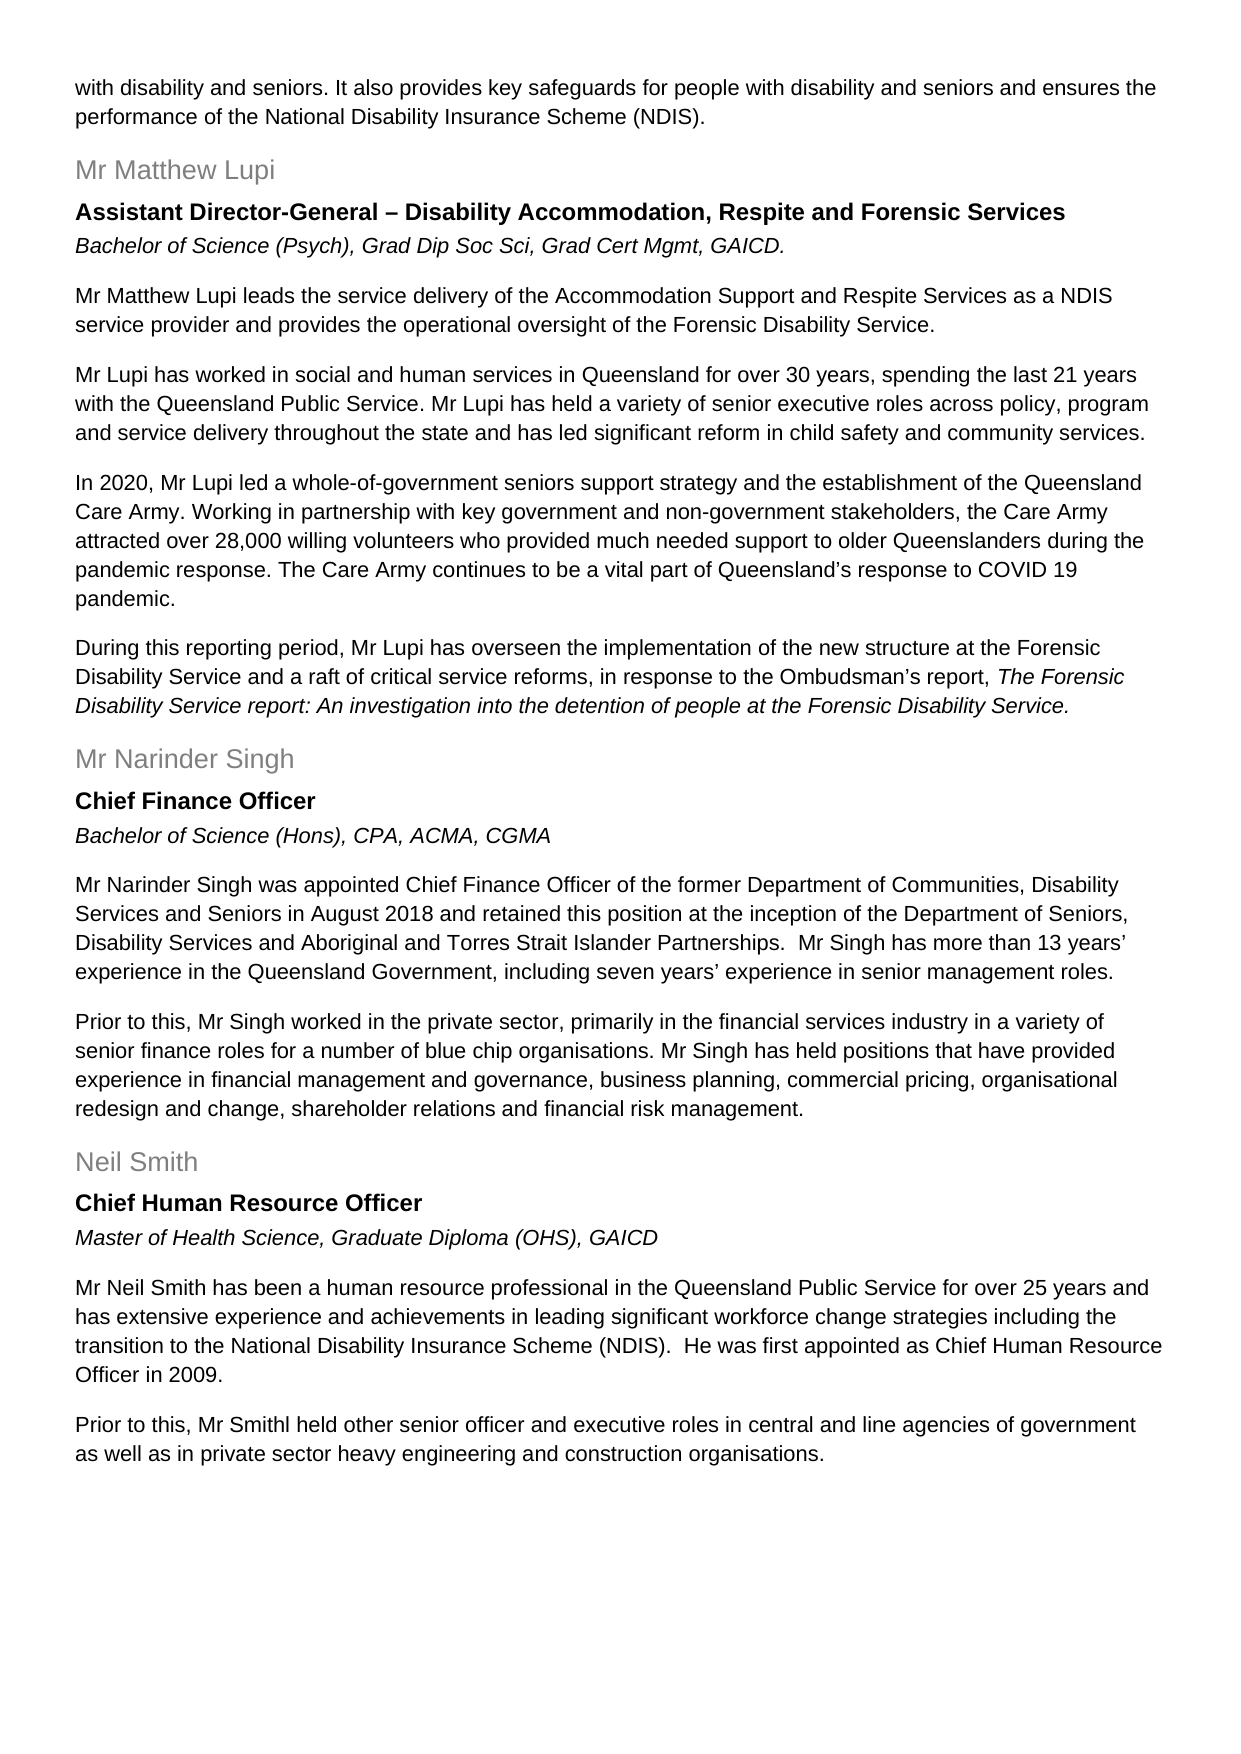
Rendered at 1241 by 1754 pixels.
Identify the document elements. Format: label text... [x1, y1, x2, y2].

text Mr Lupi has worked in social and human services in Queensland for over 30 years, spending the last 21 years with the Queensland Public Service. Mr Lupi has held a variety of senior executive roles across policy, program and service delivery throughout the state and has led significant reform in child safety and community services. [75, 362, 1165, 445]
text Master of Health Science, Graduate Diploma (OHS), GAICD [75, 1225, 1165, 1250]
text Mr Neil Smith has been a human resource professional in the Queensland Public Service for over 25 years and has extensive experience and achievements in leading significant workforce change strategies including the transition to the National Disability Insurance Scheme (NDIS). He was first appointed as Chief Human Resource Officer in 2009. [75, 1275, 1165, 1387]
text Bachelor of Science (Hons), CPA, ACMA, CGMA [75, 822, 1165, 848]
subtitle Assistant Director-General – Disability Accommodation, Respite and Forensic Services [75, 197, 1165, 225]
text During this reporting period, Mr Lupi has overseen the implementation of the new structure at the Forensic Disability Service and a raft of critical service reforms, in response to the Ombudsman’s report, The Forensic Disability Service report: An investigation into the detention of people at the Forensic Disability Service. [75, 635, 1165, 718]
subtitle Chief Finance Officer [75, 787, 1165, 814]
subtitle Chief Human Resource Officer [75, 1189, 1165, 1217]
subtitle Mr Narinder Singh [75, 743, 1165, 774]
text Mr Matthew Lupi leads the service delivery of the Accommodation Support and Respite Services as a NDIS service provider and provides the operational oversight of the Forensic Disability Service. [75, 283, 1165, 337]
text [75, 75, 1165, 129]
text Prior to this, Mr Singh worked in the private sector, primarily in the financial services industry in a variety of senior finance roles for a number of blue chip organisations. Mr Singh has held positions that have provided experience in financial management and governance, business planning, commercial pricing, organisational redesign and change, shareholder relations and financial risk management. [75, 1009, 1165, 1121]
text Mr Narinder Singh was appointed Chief Finance Officer of the former Department of Communities, Disability Services and Seniors in August 2018 and retained this position at the inception of the Department of Seniors, Disability Services and Aboriginal and Torres Strait Islander Partnerships. Mr Singh has more than 13 years’ experience in the Queensland Government, including seven years’ experience in senior management roles. [75, 872, 1165, 984]
text In 2020, Mr Lupi led a whole-of-government seniors support strategy and the establishment of the Queensland Care Army. Working in partnership with key government and non-government stakeholders, the Care Army attracted over 28,000 willing volunteers who provided much needed support to older Queenslanders during the pandemic response. The Care Army continues to be a vital part of Queensland’s response to COVID 19 pandemic. [75, 469, 1165, 611]
subtitle Mr Matthew Lupi [75, 154, 1165, 185]
subtitle Neil Smith [75, 1146, 1165, 1177]
text Prior to this, Mr Smithl held other senior officer and executive roles in central and line agencies of government as well as in private sector heavy engineering and construction organisations. [75, 1412, 1165, 1466]
text Bachelor of Science (Psych), Grad Dip Soc Sci, Grad Cert Mgmt, GAICD. [75, 233, 1165, 258]
